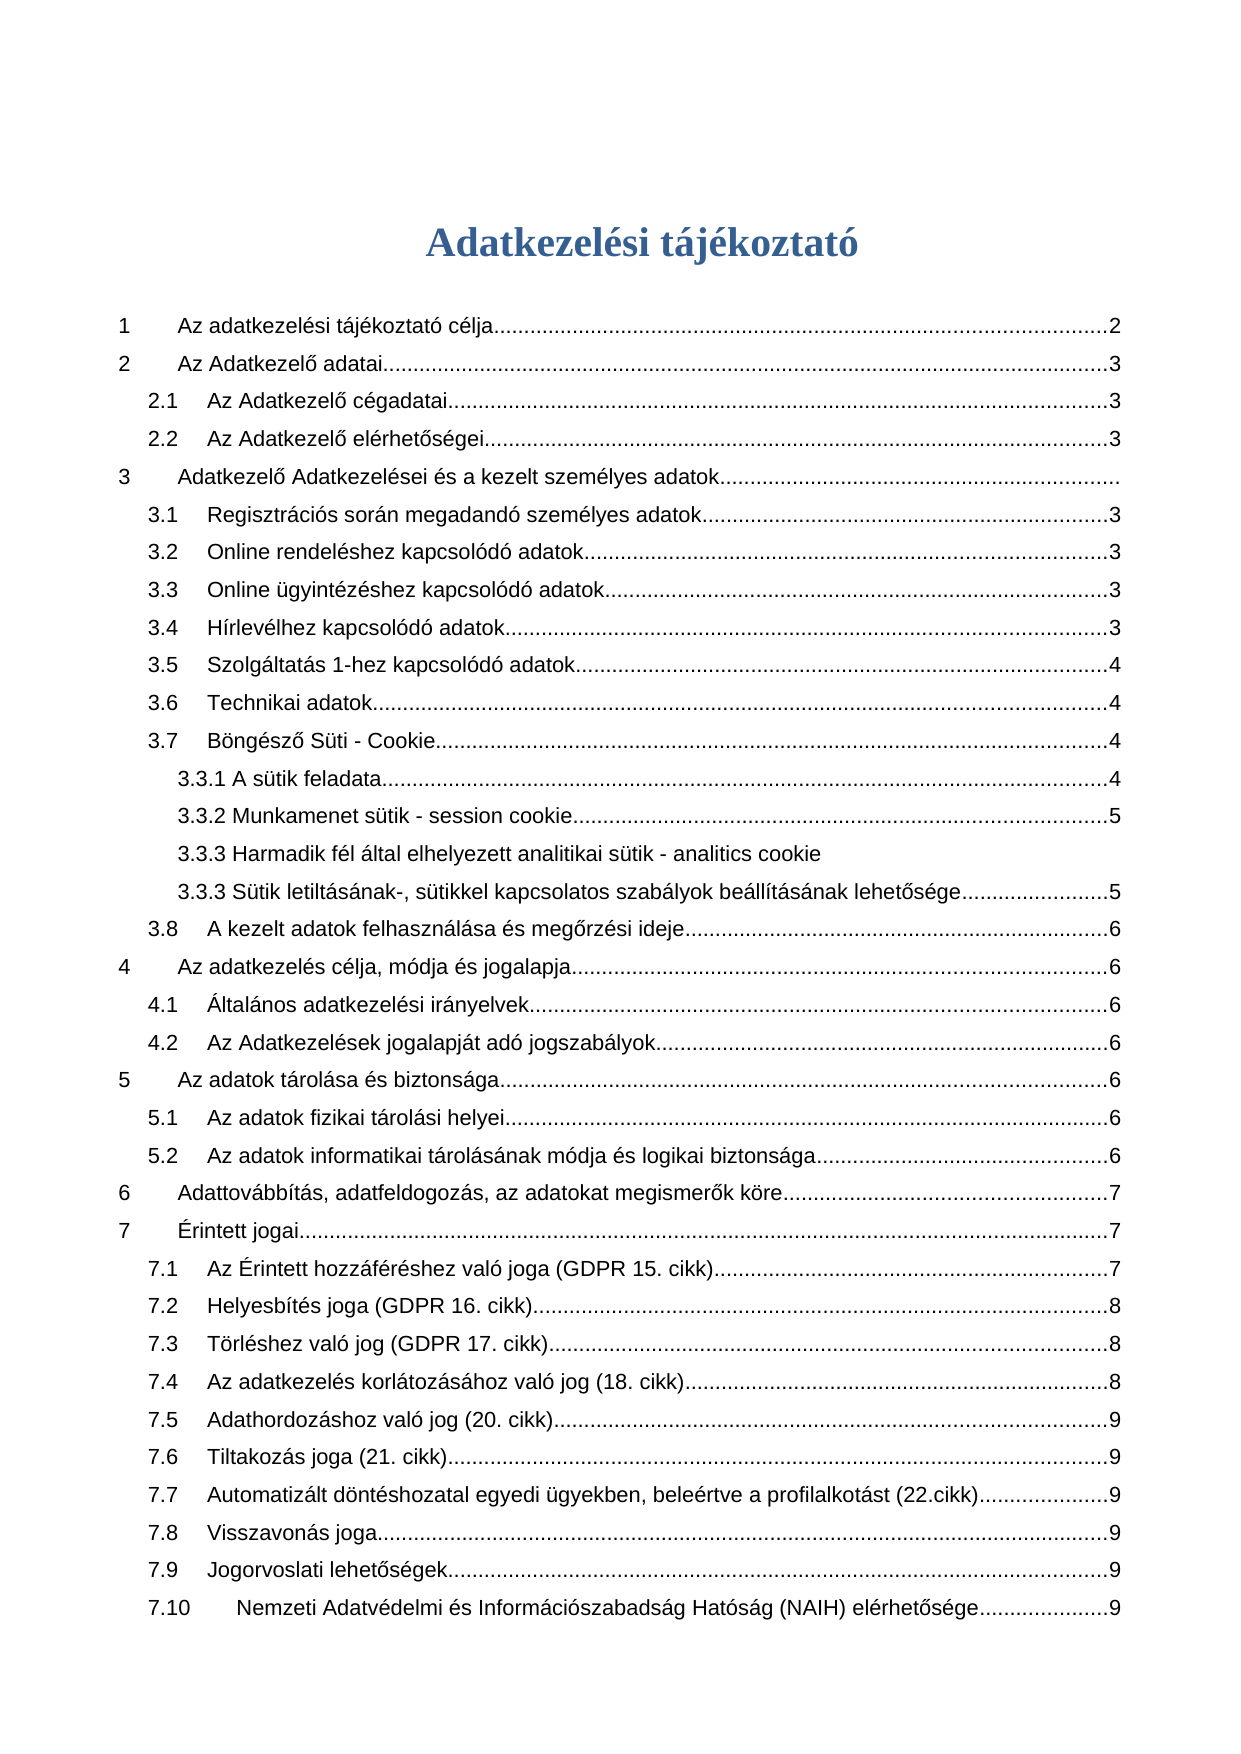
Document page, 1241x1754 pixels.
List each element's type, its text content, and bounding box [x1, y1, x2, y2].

text Adatkezelési tájékoztató [118, 217, 1167, 265]
